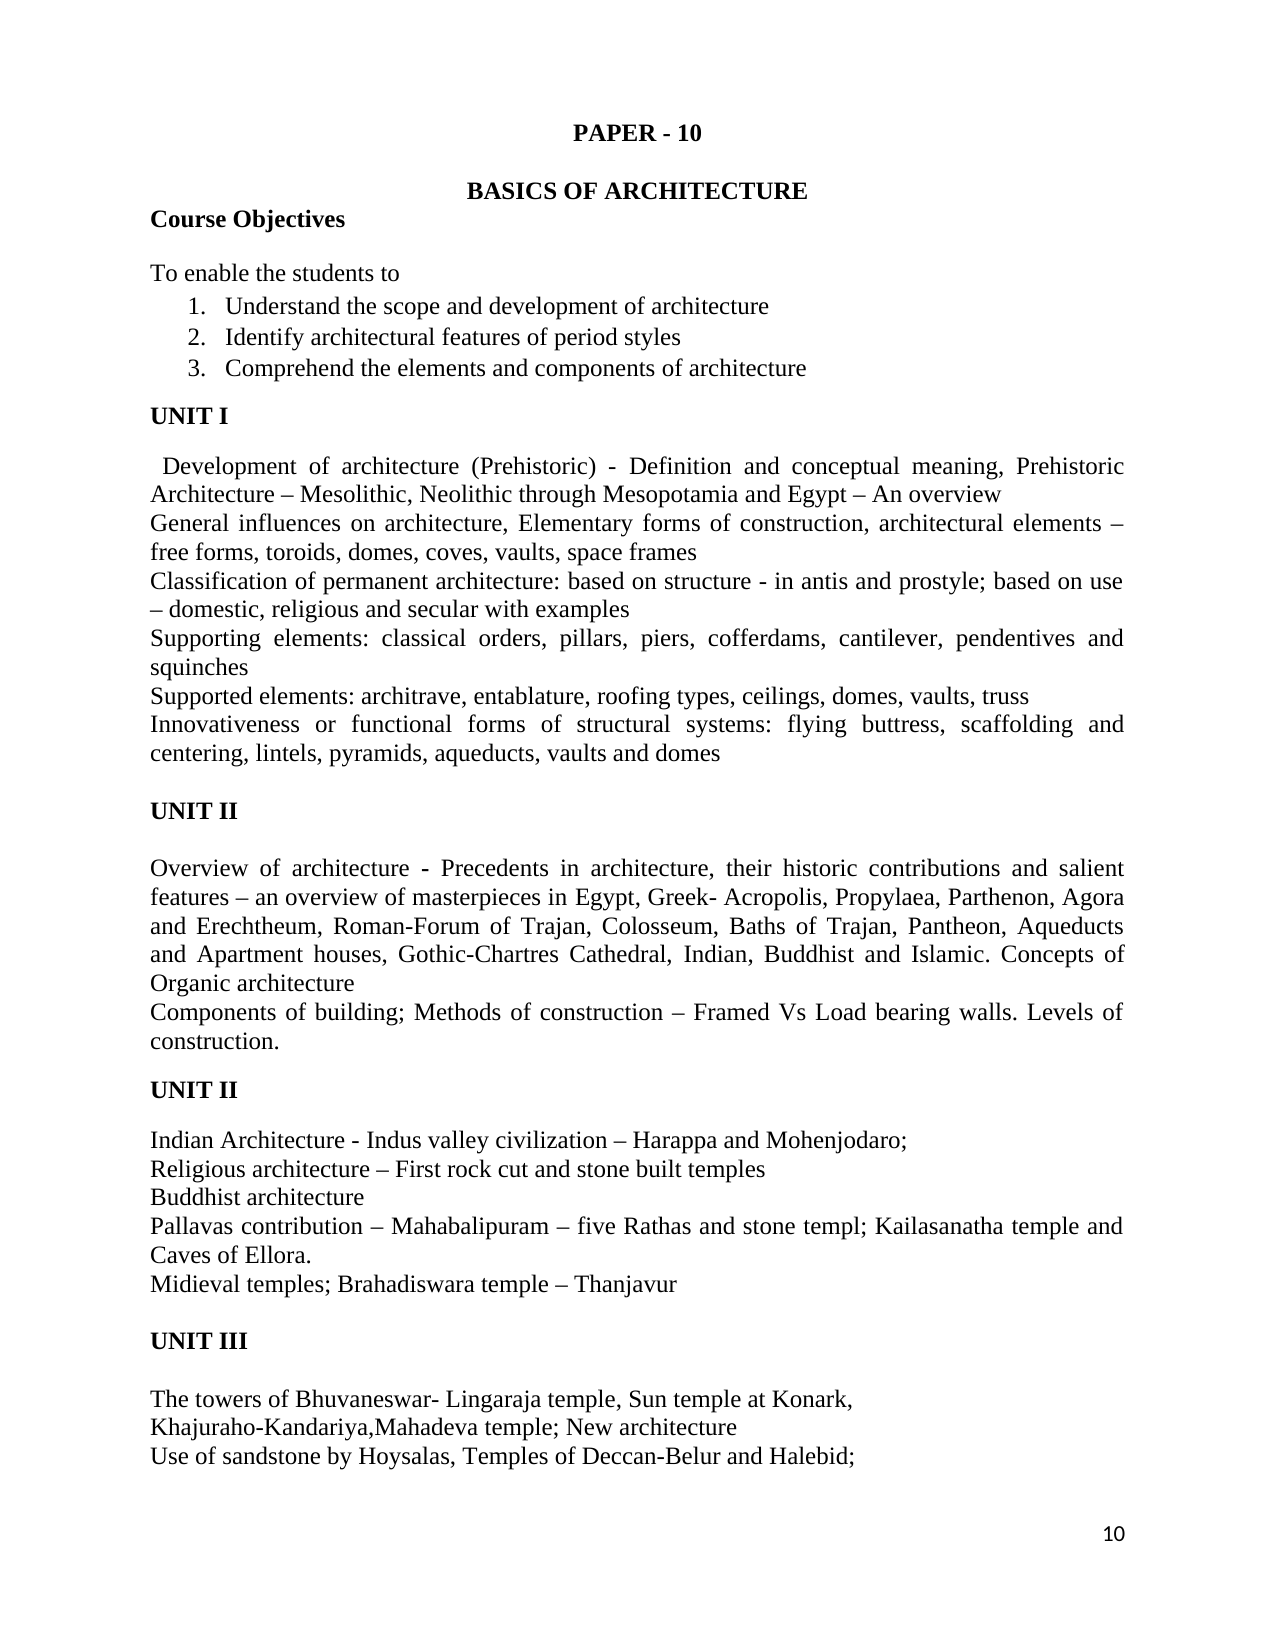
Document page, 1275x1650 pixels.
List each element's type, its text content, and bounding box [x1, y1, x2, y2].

text UNIT III [150, 1326, 1125, 1355]
text Classification of permanent architecture: based on structure - in antis and prostyle; based on use – domestic, religious and secular with examples [150, 566, 1125, 623]
text Use of sandstone by Hoysalas, Temples of Deccan-Belur and Halebid; [150, 1441, 1125, 1470]
text Overview of architecture - Precedents in architecture, their historic contributions and salient features – an overview of masterpieces in Egypt, Greek- Acropolis, Propylaea, Parthenon, Agora and Erechtheum, Roman-Forum of Trajan, Colosseum, Baths of Trajan, Pantheon, Aqueducts and Apartment houses, Gothic-Chartres Cathedral, Indian, Buddhist and Islamic. Concepts of Organic architecture [150, 853, 1125, 997]
text PAPER - 10 [150, 118, 1125, 147]
text Course Objectives [150, 204, 1125, 233]
text Development of architecture (Prehistoric) - Definition and conceptual meaning, Prehistoric Architecture – Mesolithic, Neolithic through Mesopotamia and Egypt – An overview [150, 451, 1125, 508]
text Midieval temples; Brahadiswara temple – Thanjavur [150, 1269, 1125, 1297]
text Religious architecture – First rock cut and stone built temples [150, 1154, 1125, 1182]
text General influences on architecture, Elementary forms of construction, architectural elements – free forms, toroids, domes, coves, vaults, space frames [150, 508, 1125, 566]
text BASICS OF ARCHITECTURE [150, 176, 1125, 204]
text Supported elements: architrave, entablature, roofing types, ceilings, domes, vaults, truss [150, 681, 1125, 709]
text The towers of Bhuvaneswar- Lingaraja temple, Sun temple at Konark, [150, 1384, 1125, 1412]
text UNIT I [150, 401, 1125, 430]
text Supporting elements: classical orders, pillars, piers, cofferdams, cantilever, pendentives and squinches [150, 623, 1125, 681]
text UNIT II [150, 796, 1125, 824]
list Identify architectural features of period styles [187, 322, 1125, 351]
text Buddhist architecture [150, 1182, 1125, 1211]
list Comprehend the elements and components of architecture [187, 353, 1125, 382]
text Khajuraho-Kandariya,Mahadeva temple; New architecture [150, 1412, 1125, 1441]
text Pallavas contribution – Mahabalipuram – five Rathas and stone templ; Kailasanatha temple and Caves of Ellora. [150, 1211, 1125, 1269]
text Innovativeness or functional forms of structural systems: flying buttress, scaffolding and centering, lintels, pyramids, aqueducts, vaults and domes [150, 709, 1125, 767]
text To enable the students to [150, 258, 1125, 287]
list Understand the scope and development of architecture [187, 291, 1125, 320]
text UNIT II [150, 1075, 1125, 1104]
text Components of building; Methods of construction – Framed Vs Load bearing walls. Levels of construction. [150, 997, 1125, 1054]
text Indian Architecture - Indus valley civilization – Harappa and Mohenjodaro; [150, 1125, 1125, 1154]
